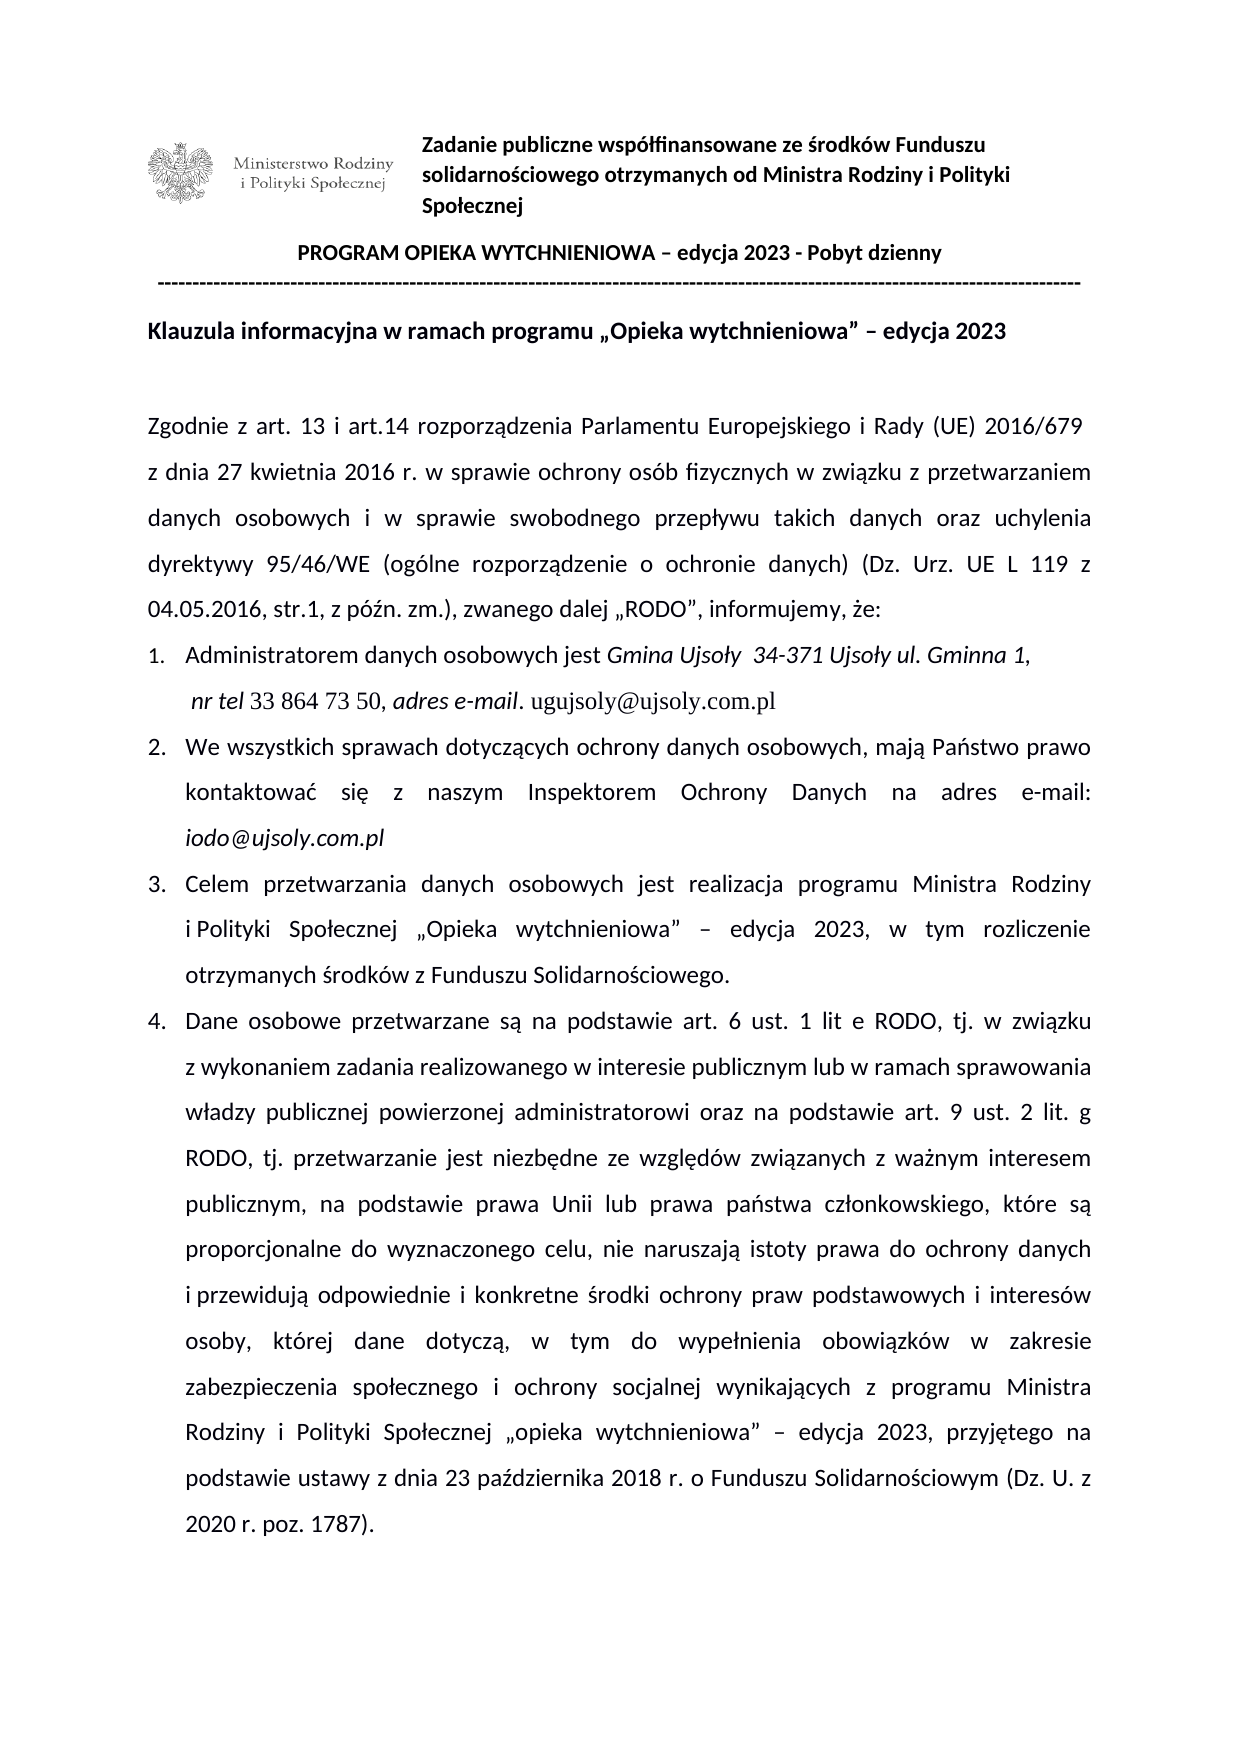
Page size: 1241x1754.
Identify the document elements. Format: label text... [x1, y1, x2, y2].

list We wszystkich sprawach dotyczących ochrony danych osobowych, mają Państwo prawo kontaktować się z naszym Inspektorem Ochrony Danych na adres e-mail: iodo@ujsoly.com.pl [148, 731, 1093, 853]
list nr tel 33 864 73 50, adres e-mail. ugujsoly@ujsoly.com.pl [185, 685, 1093, 715]
text Klauzula informacyjna w ramach programu „Opieka wytchnieniowa” – edycja 2023 [148, 315, 1093, 345]
text PROGRAM OPIEKA WYTCHNIENIOWA – edycja 2023 - Pobyt dzienny ------------------------------------------------------------------------------------------------------------------------------------ [148, 238, 1093, 296]
list Administratorem danych osobowych jest Gmina Ujsoły 34-371 Ujsoły ul. Gminna 1, [148, 639, 1093, 670]
list Celem przetwarzania danych osobowych jest realizacja programu Ministra Rodziny i Polityki Społecznej „Opieka wytchnieniowa” – edycja 2023, w tym rozliczenie otrzymanych środków z Funduszu Solidarnościowego. [148, 868, 1093, 990]
text Zadanie publiczne współfinansowane ze środków Funduszu solidarnościowego otrzymanych od Ministra Rodziny i Polityki Społecznej [148, 130, 1093, 219]
picture [139, 102, 404, 210]
text Zgodnie z art. 13 i art.14 rozporządzenia Parlamentu Europejskiego i Rady (UE) 2016/679 z dnia 27 kwietnia 2016 r. w sprawie ochrony osób fizycznych w związku z przetwarzaniem danych osobowych i w sprawie swobodnego przepływu takich danych oraz uchylenia dyrektywy 95/46/WE (ogólne rozporządzenie o ochronie danych) (Dz. Urz. UE L 119 z 04.05.2016, str.1, z późn. zm.), zwanego dalej „RODO”, informujemy, że: [148, 411, 1093, 624]
list Dane osobowe przetwarzane są na podstawie art. 6 ust. 1 lit e RODO, tj. w związku z wykonaniem zadania realizowanego w interesie publicznym lub w ramach sprawowania władzy publicznej powierzonej administratorowi oraz na podstawie art. 9 ust. 2 lit. g RODO, tj. przetwarzanie jest niezbędne ze względów związanych z ważnym interesem publicznym, na podstawie prawa Unii lub prawa państwa członkowskiego, które są proporcjonalne do wyznaczonego celu, nie naruszają istoty prawa do ochrony danych i przewidują odpowiednie i konkretne środki ochrony praw podstawowych i interesów osoby, której dane dotyczą, w tym do wypełnienia obowiązków w zakresie zabezpieczenia społecznego i ochrony socjalnej wynikających z programu Ministra Rodziny i Polityki Społecznej „opieka wytchnieniowa” – edycja 2023, przyjętego na podstawie ustawy z dnia 23 października 2018 r. o Funduszu Solidarnościowym (Dz. U. z 2020 r. poz. 1787). [148, 1005, 1093, 1538]
